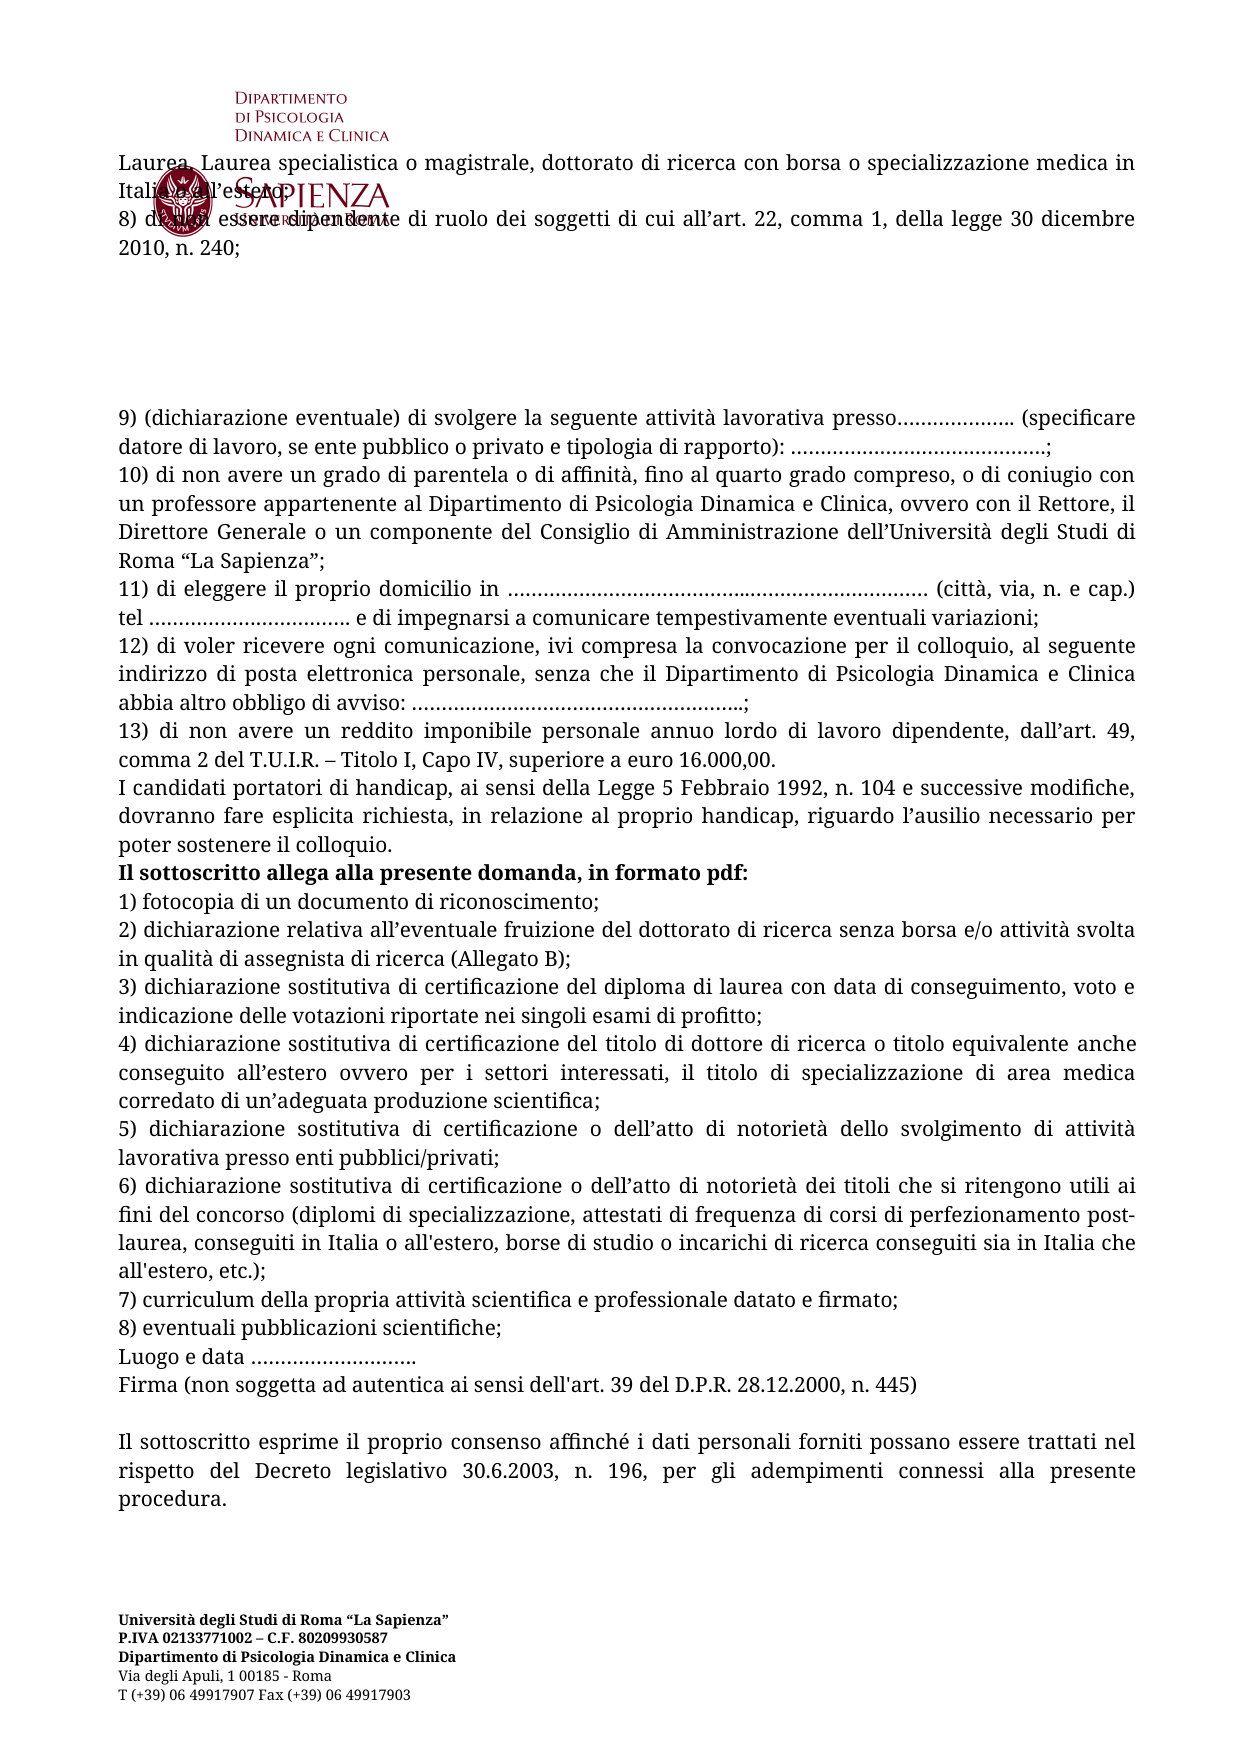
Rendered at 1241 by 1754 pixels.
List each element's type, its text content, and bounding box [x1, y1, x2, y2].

text 7) curriculum della propria attività scientifica e professionale datato e firmato; [118, 1285, 1137, 1313]
text 1) fotocopia di un documento di riconoscimento; [118, 887, 1137, 915]
text Il sottoscritto allega alla presente domanda, in formato pdf: [118, 858, 1137, 887]
text 10) di non avere un grado di parentela o di affinità, fino al quarto grado compreso, o di coniugio con un professore appartenente al Dipartimento di Psicologia Dinamica e Clinica, ovvero con il Rettore, il Direttore Generale o un componente del Consiglio di Amministrazione dell’Università degli Studi di Roma “La Sapienza”; [118, 460, 1137, 574]
text 6) dichiarazione sostitutiva di certificazione o dell’atto di notorietà dei titoli che si ritengono utili ai fini del concorso (diplomi di specializzazione, attestati di frequenza di corsi di perfezionamento post-laurea, conseguiti in Italia o all'estero, borse di studio o incarichi di ricerca conseguiti sia in Italia che all'estero, etc.); [118, 1171, 1137, 1285]
text Luogo e data ………………………. [118, 1342, 1137, 1370]
text 5) dichiarazione sostitutiva di certificazione o dell’atto di notorietà dello svolgimento di attività lavorativa presso enti pubblici/privati; [118, 1114, 1137, 1171]
text 2) dichiarazione relativa all’eventuale fruizione del dottorato di ricerca senza borsa e/o attività svolta in qualità di assegnista di ricerca (Allegato B); [118, 915, 1137, 972]
text 11) di eleggere il proprio domicilio in …………………………………..………………………… (città, via, n. e cap.) tel ……………………………. e di impegnarsi a comunicare tempestivamente eventuali variazioni; [118, 574, 1137, 631]
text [118, 148, 1137, 204]
text 12) di voler ricevere ogni comunicazione, ivi compresa la convocazione per il colloquio, al seguente indirizzo di posta elettronica personale, senza che il Dipartimento di Psicologia Dinamica e Clinica abbia altro obbligo di avviso: ………………………………………………..; [118, 631, 1137, 716]
text 8) eventuali pubblicazioni scientifiche; [118, 1313, 1137, 1342]
text I candidati portatori di handicap, ai sensi della Legge 5 Febbraio 1992, n. 104 e successive modifiche, dovranno fare esplicita richiesta, in relazione al proprio handicap, riguardo l’ausilio necessario per poter sostenere il colloquio. [118, 773, 1137, 858]
text Firma (non soggetta ad autentica ai sensi dell'art. 39 del D.P.R. 28.12.2000, n. 445) [118, 1370, 1137, 1399]
text 13) di non avere un reddito imponibile personale annuo lordo di lavoro dipendente, dall’art. 49, comma 2 del T.U.I.R. – Titolo I, Capo IV, superiore a euro 16.000,00. [118, 716, 1137, 773]
text 8) di non essere dipendente di ruolo dei soggetti di cui all’art. 22, comma 1, della legge 30 dicembre 2010, n. 240; [118, 204, 1137, 261]
text Il sottoscritto esprime il proprio consenso affinché i dati personali forniti possano essere trattati nel rispetto del Decreto legislativo 30.6.2003, n. 196, per gli adempimenti connessi alla presente procedura. [118, 1427, 1137, 1513]
picture [0, 0, 414, 266]
text 4) dichiarazione sostitutiva di certificazione del titolo di dottore di ricerca o titolo equivalente anche conseguito all’estero ovvero per i settori interessati, il titolo di specializzazione di area medica corredato di un’adeguata produzione scientifica; [118, 1029, 1137, 1114]
text 3) dichiarazione sostitutiva di certificazione del diploma di laurea con data di conseguimento, voto e indicazione delle votazioni riportate nei singoli esami di profitto; [118, 972, 1137, 1029]
text 9) (dichiarazione eventuale) di svolgere la seguente attività lavorativa presso……………….. (specificare datore di lavoro, se ente pubblico o privato e tipologia di rapporto): …………………………………….; [118, 403, 1137, 460]
